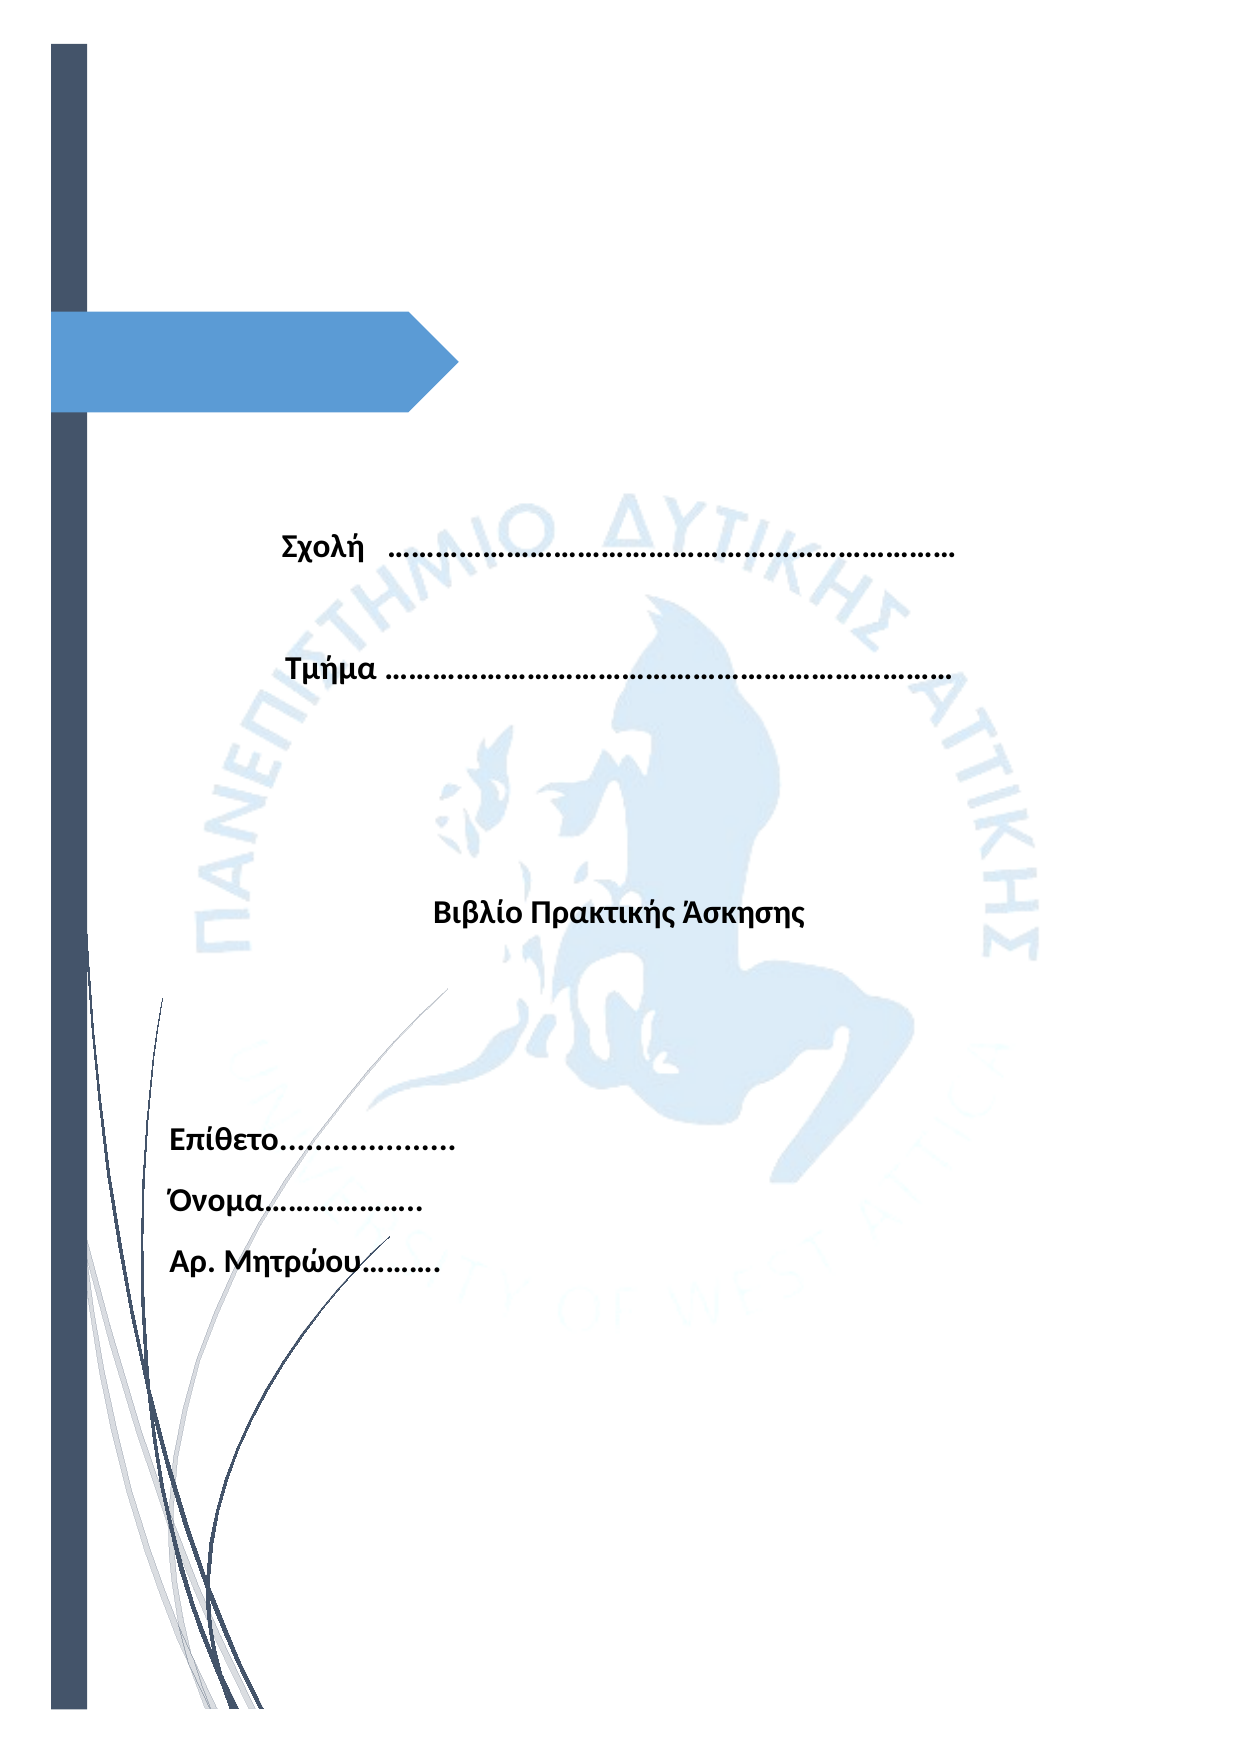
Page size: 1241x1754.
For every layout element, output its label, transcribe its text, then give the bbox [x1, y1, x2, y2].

text Αρ. Μητρώου………. [94, 1240, 1144, 1281]
text Όνομα……………….. [94, 1179, 1144, 1219]
text Σχολή ……………………………………………………………… [94, 525, 1144, 566]
text Βιβλίο Πρακτικής Άσκησης [94, 891, 1144, 932]
text Επίθετο.................... [94, 1118, 1144, 1158]
text Τμήμα ……………………………………………………………… [94, 647, 1144, 688]
